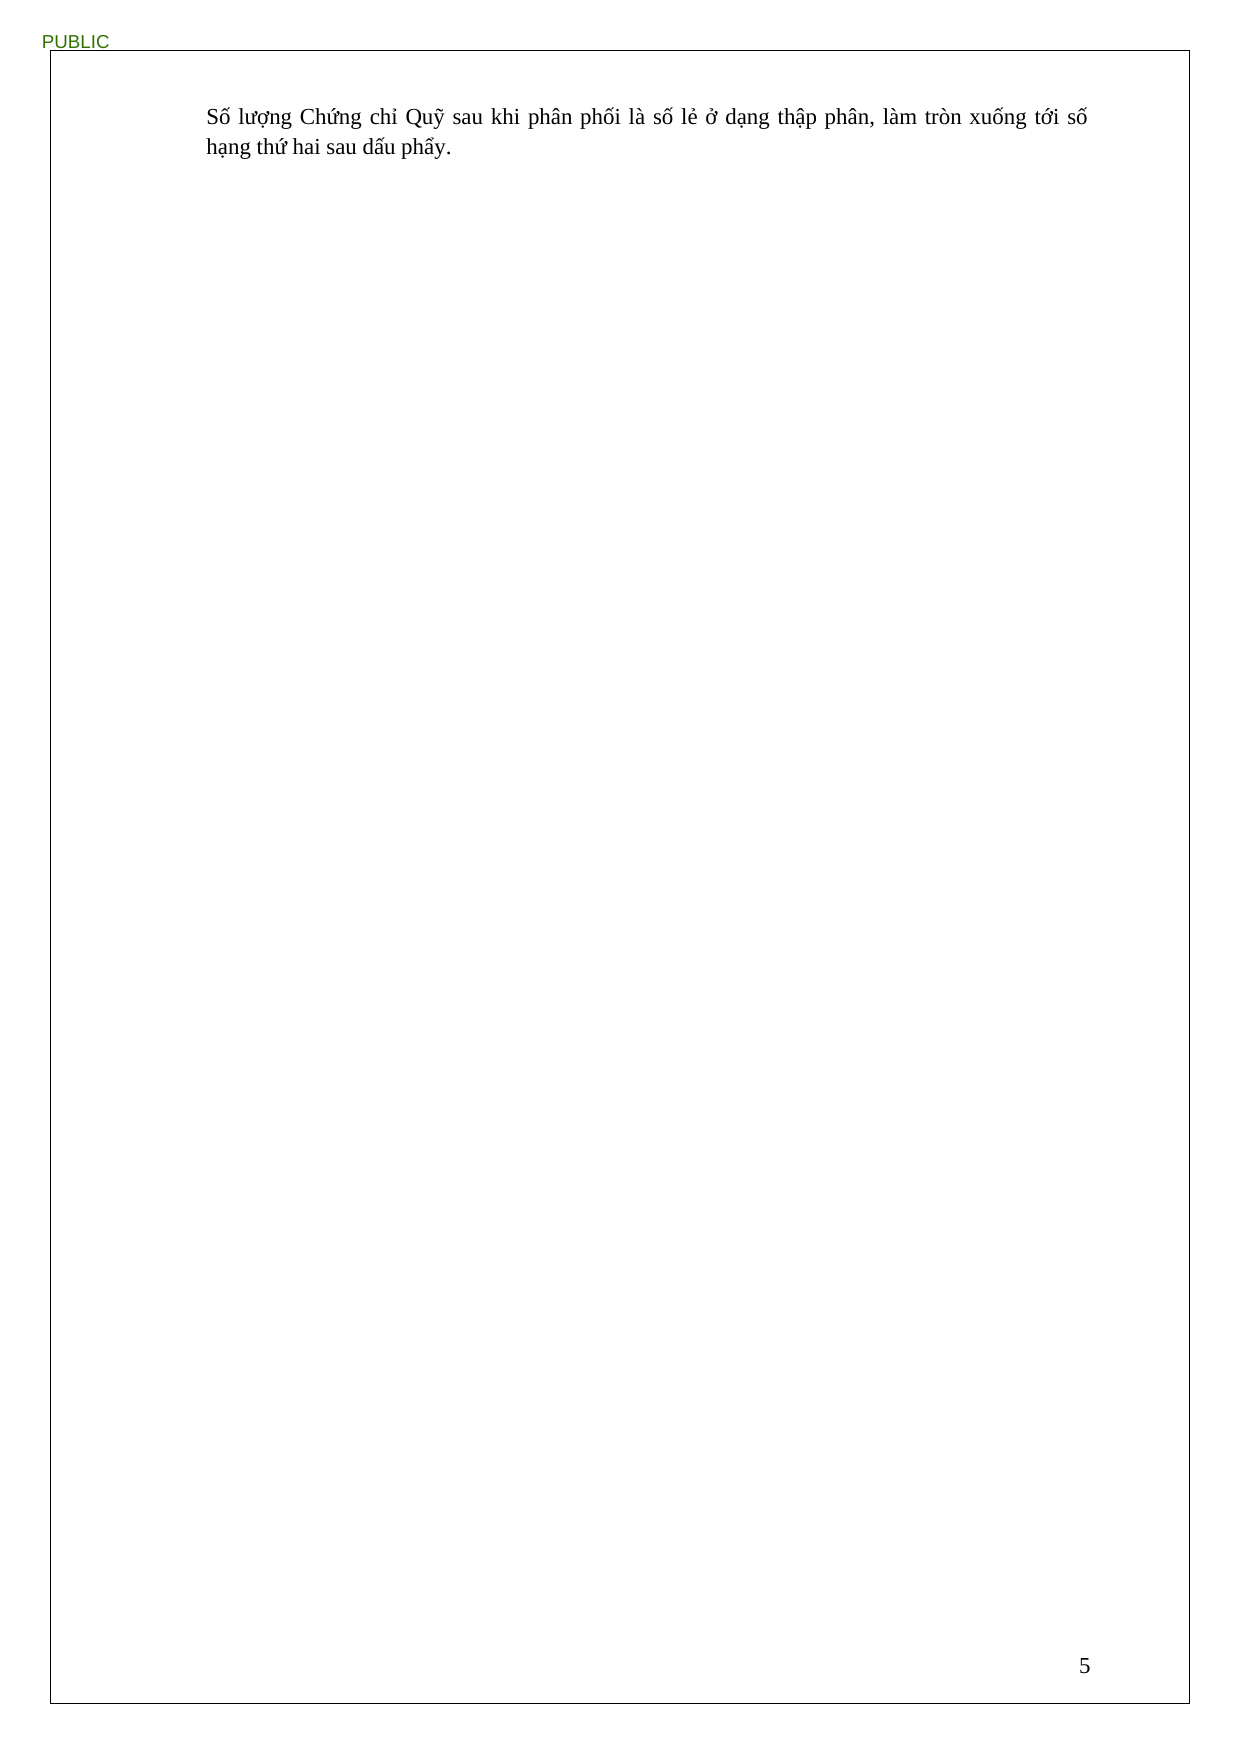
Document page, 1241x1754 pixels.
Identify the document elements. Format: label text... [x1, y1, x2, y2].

text Số lượng Chứng chỉ Quỹ sau khi phân phối là số lẻ ở dạng thập phân, làm tròn xuống tới số hạng thứ hai sau dấu phẩy. [206, 103, 1090, 160]
